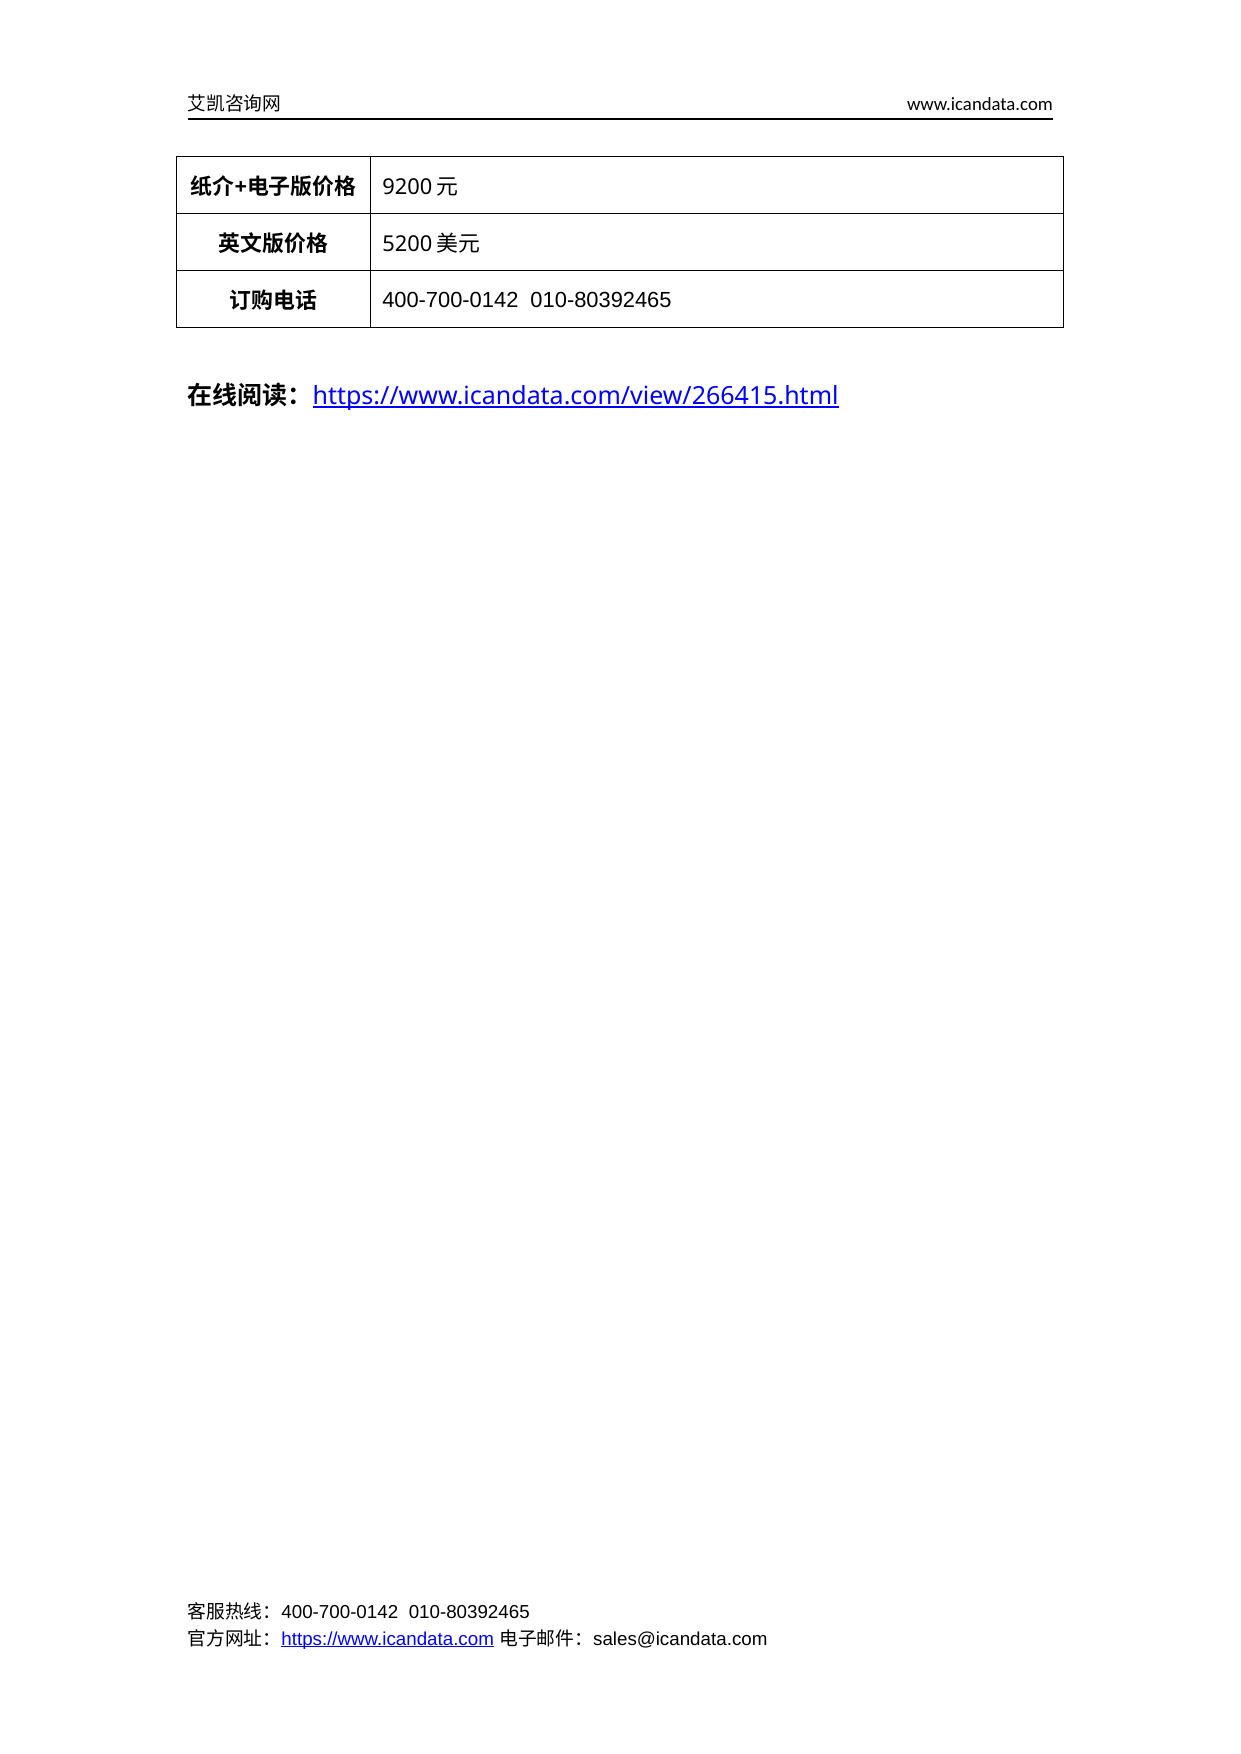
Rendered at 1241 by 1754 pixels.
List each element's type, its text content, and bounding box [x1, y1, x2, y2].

table_cell 订购电话 [177, 271, 370, 327]
table_cell 9200元 [371, 157, 1063, 213]
table_cell 400-700-0142 010-80392465 [371, 271, 1063, 327]
table_cell 5200美元 [371, 214, 1063, 270]
table_cell 纸介+电子版价格 [177, 157, 370, 213]
table_cell 英文版价格 [177, 214, 370, 270]
text 在线阅读：https://www.icandata.com/view/266415.html [187, 361, 1053, 426]
